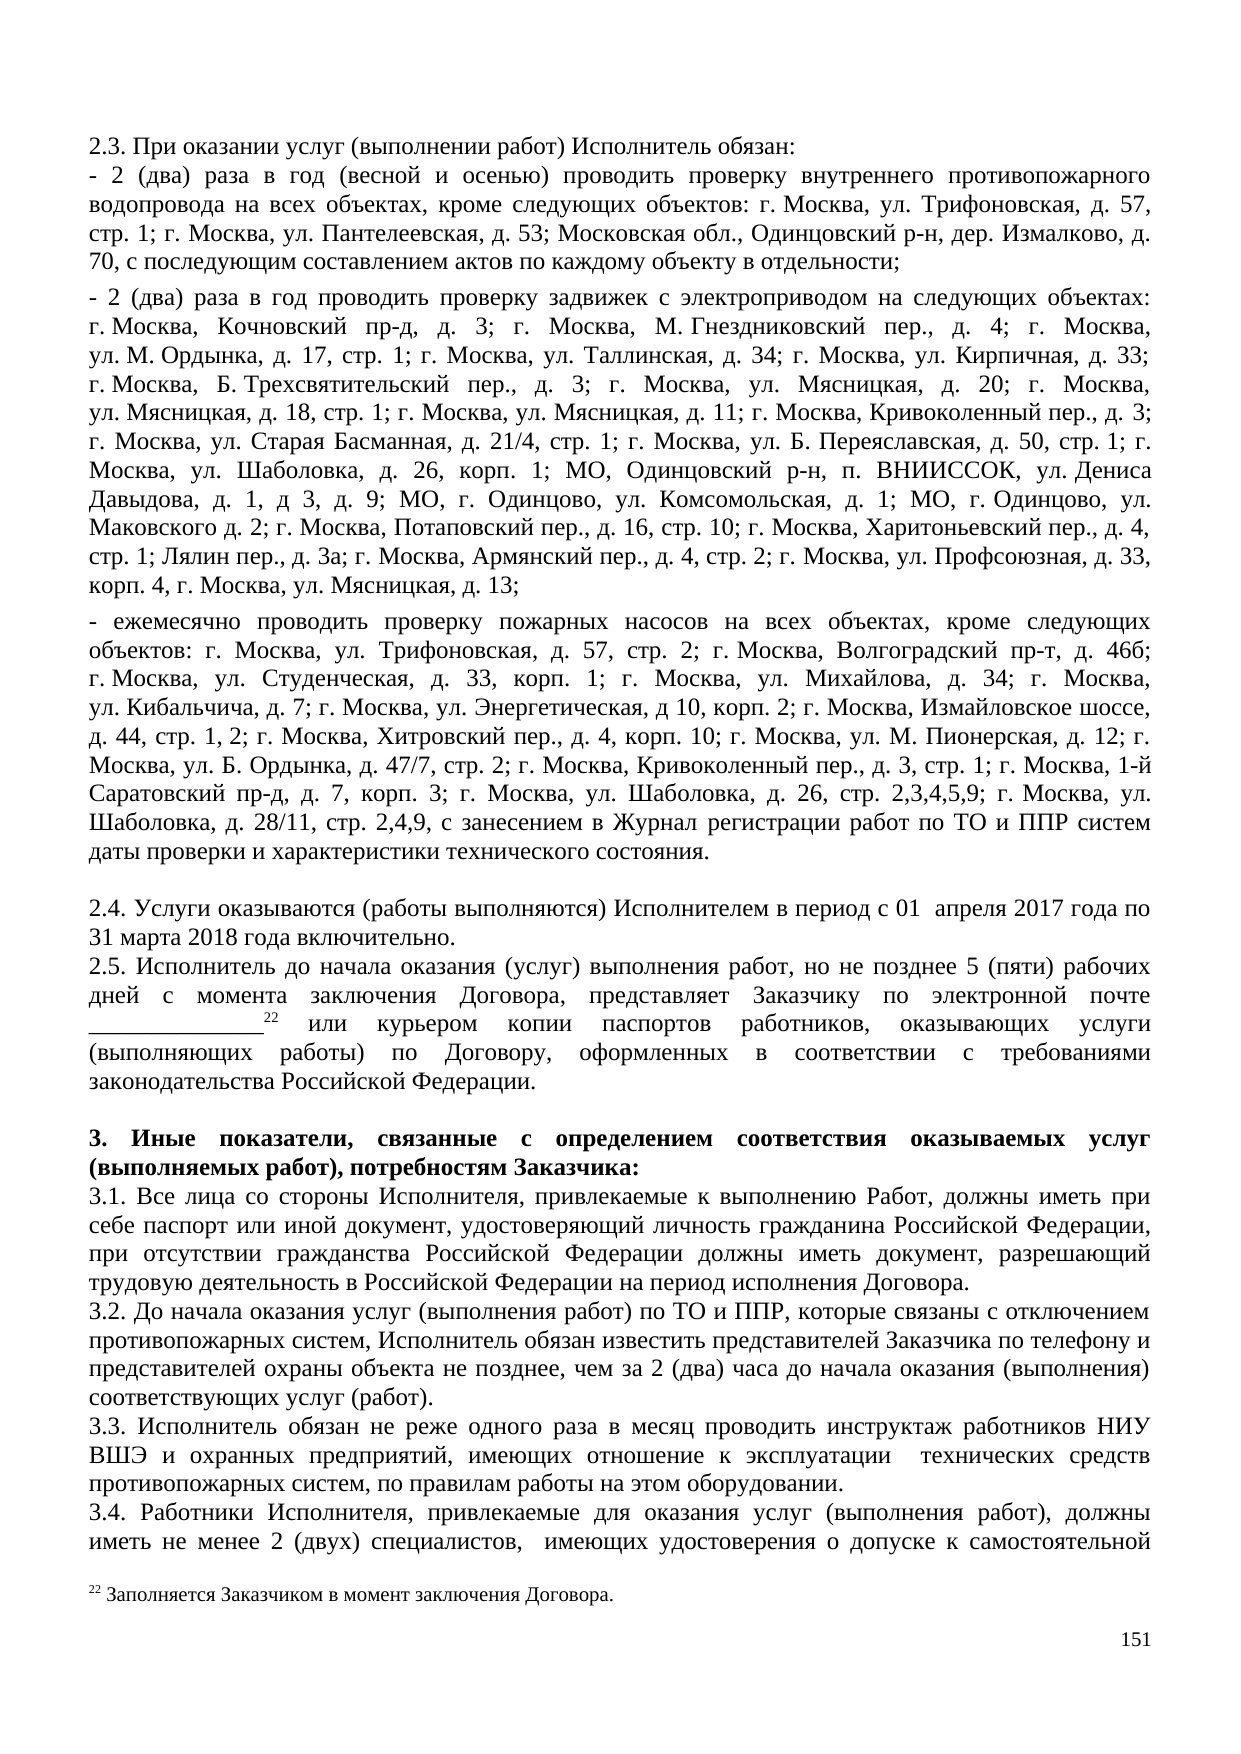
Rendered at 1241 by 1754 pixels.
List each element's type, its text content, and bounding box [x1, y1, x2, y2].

text 2.3. При оказании услуг (выполнении работ) Исполнитель обязан: [89, 131, 1152, 160]
text - ежемесячно проводить проверку пожарных насосов на всех объектах, кроме следующих объектов: г. Москва, ул. Трифоновская, д. 57, стр. 2; г. Москва, Волгоградский пр-т, д. 46б; г. Москва, ул. Студенческая, д. 33, корп. 1; г. Москва, ул. Михайлова, д. 34; г. Москва, ул. Кибальчича, д. 7; г. Москва, ул. Энергетическая, д 10, корп. 2; г. Москва, Измайловское шоссе, д. 44, стр. 1, 2; г. Москва, Хитровский пер., д. 4, корп. 10; г. Москва, ул. М. Пионерская, д. 12; г. Москва, ул. Б. Ордынка, д. 47/7, стр. 2; г. Москва, Кривоколенный пер., д. 3, стр. 1; г. Москва, 1-й Саратовский пр-д, д. 7, корп. 3; г. Москва, ул. Шаболовка, д. 26, стр. 2,3,4,5,9; г. Москва, ул. Шаболовка, д. 28/11, стр. 2,4,9, с занесением в Журнал регистрации работ по ТО и ППР систем даты проверки и характеристики технического состояния. [89, 606, 1152, 865]
text 3.2. До начала оказания услуг (выполнения работ) по ТО и ППР, которые связаны с отключением противопожарных систем, Исполнитель обязан известить представителей Заказчика по телефону и представителей охраны объекта не позднее, чем за 2 (два) часа до начала оказания (выполнения) соответствующих услуг (работ). [89, 1296, 1152, 1411]
text 2.5. Исполнитель до начала оказания (услуг) выполнения работ, но не позднее 5 (пяти) рабочих дней с момента заключения Договора, представляет Заказчику по электронной почте ______________ или курьером копии паспортов работников, оказывающих услуги (выполняющих работы) по Договору, оформленных в соответствии с требованиями законодательства Российской Федерации. [89, 951, 1152, 1095]
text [89, 1497, 1152, 1555]
text 3.1. Все лица со стороны Исполнителя, привлекаемые к выполнению Работ, должны иметь при себе паспорт или иной документ, удостоверяющий личность гражданина Российской Федерации, при отсутствии гражданства Российской Федерации должны иметь документ, разрешающий трудовую деятельность в Российской Федерации на период исполнения Договора. [89, 1181, 1152, 1296]
text 2.4. Услуги оказываются (работы выполняются) Исполнителем в период с 01 апреля 2017 года по 31 марта 2018 года включительно. [89, 893, 1152, 951]
text 3.3. Исполнитель обязан не реже одного раза в месяц проводить инструктаж работников НИУ ВШЭ и охранных предприятий, имеющих отношение к эксплуатации технических средств противопожарных систем, по правилам работы на этом оборудовании. [89, 1411, 1152, 1497]
text 3. Иные показатели, связанные с определением соответствия оказываемых услуг (выполняемых работ), потребностям Заказчика: [89, 1123, 1152, 1181]
text - 2 (два) раза в год (весной и осенью) проводить проверку внутреннего противопожарного водопровода на всех объектах, кроме следующих объектов: г. Москва, ул. Трифоновская, д. 57, стр. 1; г. Москва, ул. Пантелеевская, д. 53; Московская обл., Одинцовский р-н, дер. Измалково, д. 70, с последующим составлением актов по каждому объекту в отдельности; [89, 160, 1152, 275]
text - 2 (два) раза в год проводить проверку задвижек с электроприводом на следующих объектах: г. Москва, Кочновский пр-д, д. 3; г. Москва, М. Гнездниковский пер., д. 4; г. Москва, ул. М. Ордынка, д. 17, стр. 1; г. Москва, ул. Таллинская, д. 34; г. Москва, ул. Кирпичная, д. 33; г. Москва, Б. Трехсвятительский пер., д. 3; г. Москва, ул. Мясницкая, д. 20; г. Москва, ул. Мясницкая, д. 18, стр. 1; г. Москва, ул. Мясницкая, д. 11; г. Москва, Кривоколенный пер., д. 3; г. Москва, ул. Старая Басманная, д. 21/4, стр. 1; г. Москва, ул. Б. Переяславская, д. 50, стр. 1; г. Москва, ул. Шаболовка, д. 26, корп. 1; МО, Одинцовский р-н, п. ВНИИССОК, ул. Дениса Давыдова, д. 1, д 3, д. 9; МО, г. Одинцово, ул. Комсомольская, д. 1; МО, г. Одинцово, ул. Маковского д. 2; г. Москва, Потаповский пер., д. 16, стр. 10; г. Москва, Харитоньевский пер., д. 4, стр. 1; Лялин пер., д. 3а; г. Москва, Армянский пер., д. 4, стр. 2; г. Москва, ул. Профсоюзная, д. 33, корп. 4, г. Москва, ул. Мясницкая, д. 13; [89, 282, 1152, 599]
